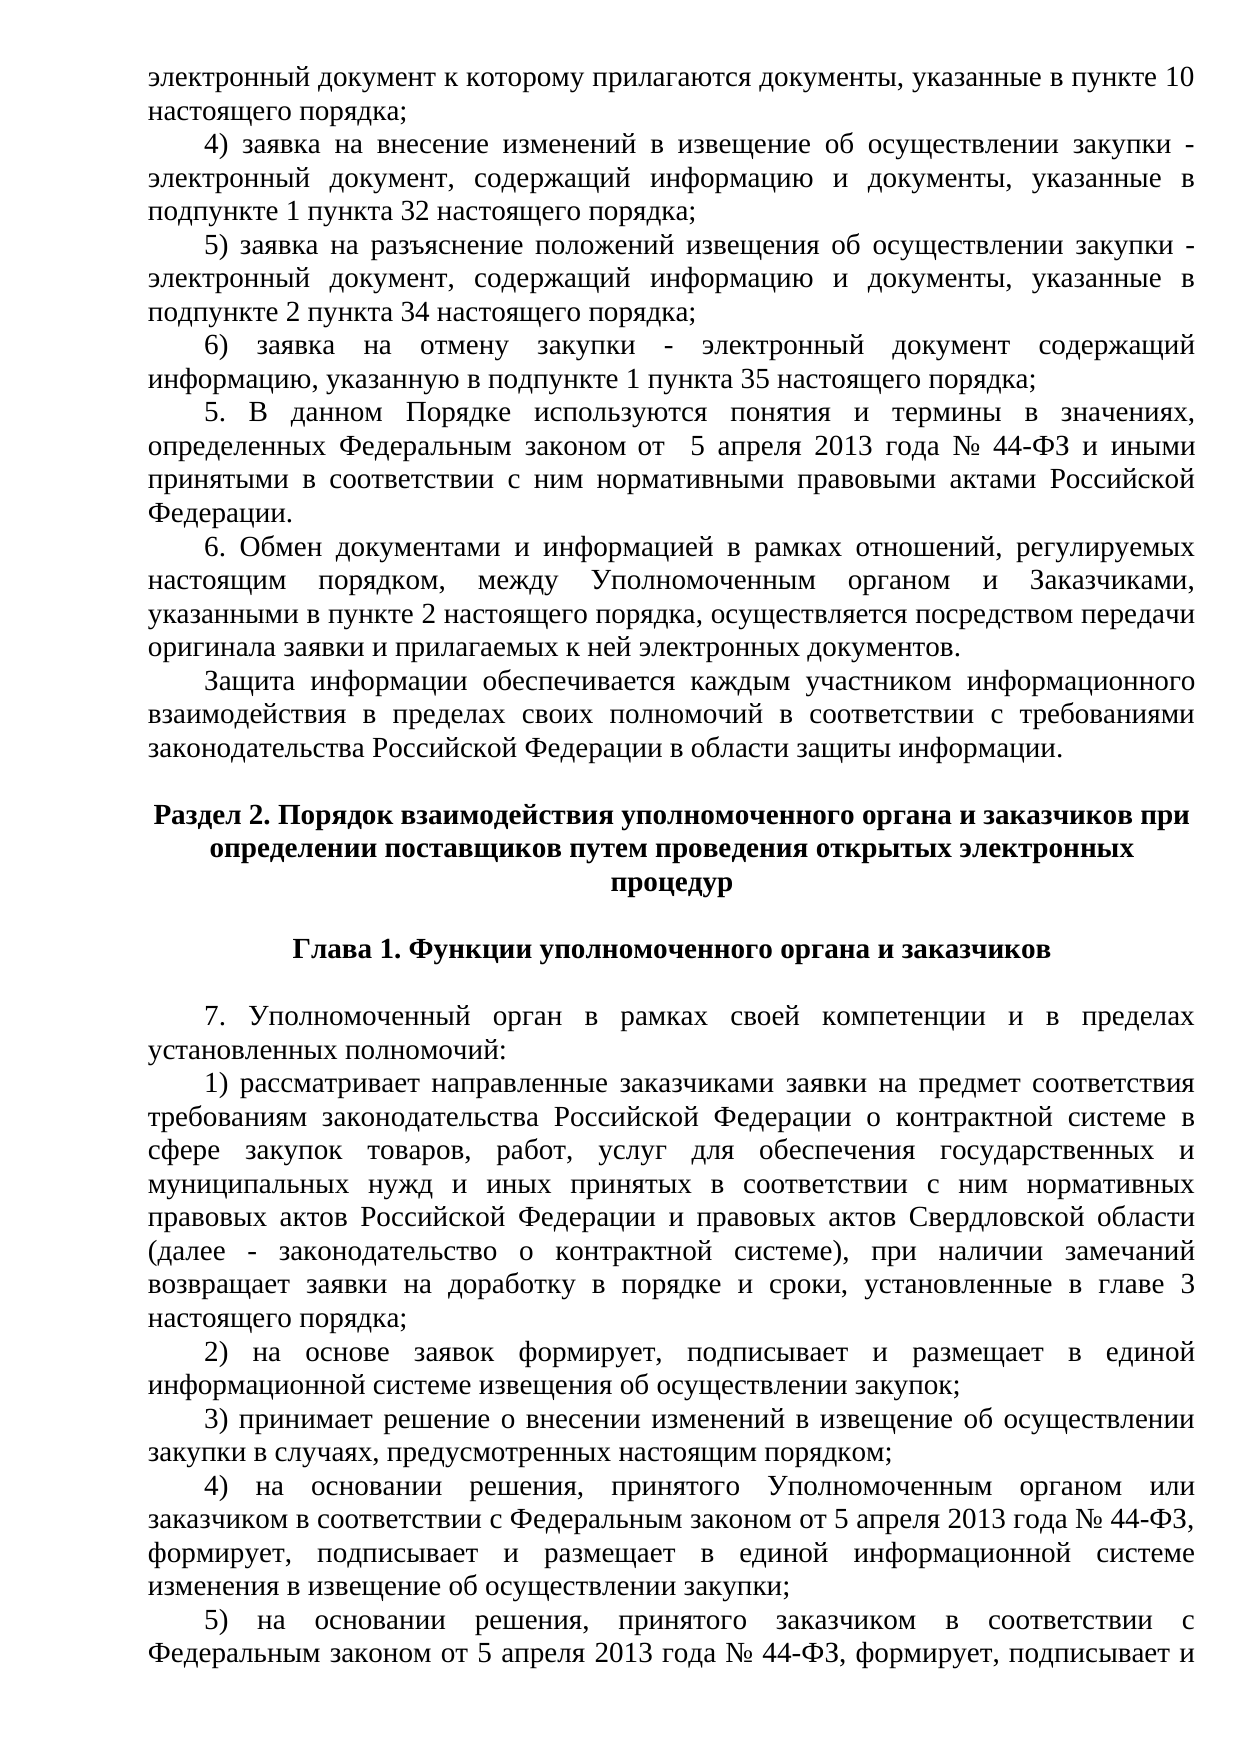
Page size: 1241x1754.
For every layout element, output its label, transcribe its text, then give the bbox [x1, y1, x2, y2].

text 4) заявка на внесение изменений в извещение об осуществлении закупки - электронный документ, содержащий информацию и документы, указанные в подпункте 1 пункта 32 настоящего порядка; [148, 126, 1196, 227]
text 6. Обмен документами и информацией в рамках отношений, регулируемых настоящим порядком, между Уполномоченным органом и Заказчиками, указанными в пункте 2 настоящего порядка, осуществляется посредством передачи оригинала заявки и прилагаемых к ней электронных документов. [148, 529, 1196, 663]
text 1) рассматривает направленные заказчиками заявки на предмет соответствия требованиям законодательства Российской Федерации о контрактной системе в сфере закупок товаров, работ, услуг для обеспечения государственных и муниципальных нужд и иных принятых в соответствии с ним нормативных правовых актов Российской Федерации и правовых актов Свердловской области (далее - законодательство о контрактной системе), при наличии замечаний возвращает заявки на доработку в порядке и сроки, установленные в главе 3 настоящего порядка; [148, 1065, 1196, 1334]
text 6) заявка на отмену закупки - электронный документ содержащий информацию, указанную в подпункте 1 пункта 35 настоящего порядка; [148, 327, 1196, 394]
text 2) на основе заявок формирует, подписывает и размещает в единой информационной системе извещения об осуществлении закупок; [148, 1334, 1196, 1401]
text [148, 1602, 1196, 1669]
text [148, 59, 1196, 126]
text 5) заявка на разъяснение положений извещения об осуществлении закупки - электронный документ, содержащий информацию и документы, указанные в подпункте 2 пункта 34 настоящего порядка; [148, 227, 1196, 327]
text 5. В данном Порядке используются понятия и термины в значениях, определенных Федеральным законом от 5 апреля 2013 года № 44-ФЗ и иными принятыми в соответствии с ним нормативными правовыми актами Российской Федерации. [148, 394, 1196, 529]
text 3) принимает решение о внесении изменений в извещение об осуществлении закупки в случаях, предусмотренных настоящим порядком; [148, 1401, 1196, 1468]
text 4) на основании решения, принятого Уполномоченным органом или заказчиком в соответствии с Федеральным законом от 5 апреля 2013 года № 44-ФЗ, формирует, подписывает и размещает в единой информационной системе изменения в извещение об осуществлении закупки; [148, 1468, 1196, 1602]
text 7. Уполномоченный орган в рамках своей компетенции и в пределах установленных полномочий: [148, 998, 1196, 1065]
text Глава 1. Функции уполномоченного органа и заказчиков [148, 931, 1196, 965]
text Раздел 2. Порядок взаимодействия уполномоченного органа и заказчиков при определении поставщиков путем проведения открытых электронных процедур [148, 797, 1196, 898]
text Защита информации обеспечивается каждым участником информационного взаимодействия в пределах своих полномочий в соответствии с требованиями законодательства Российской Федерации в области защиты информации. [148, 663, 1196, 763]
